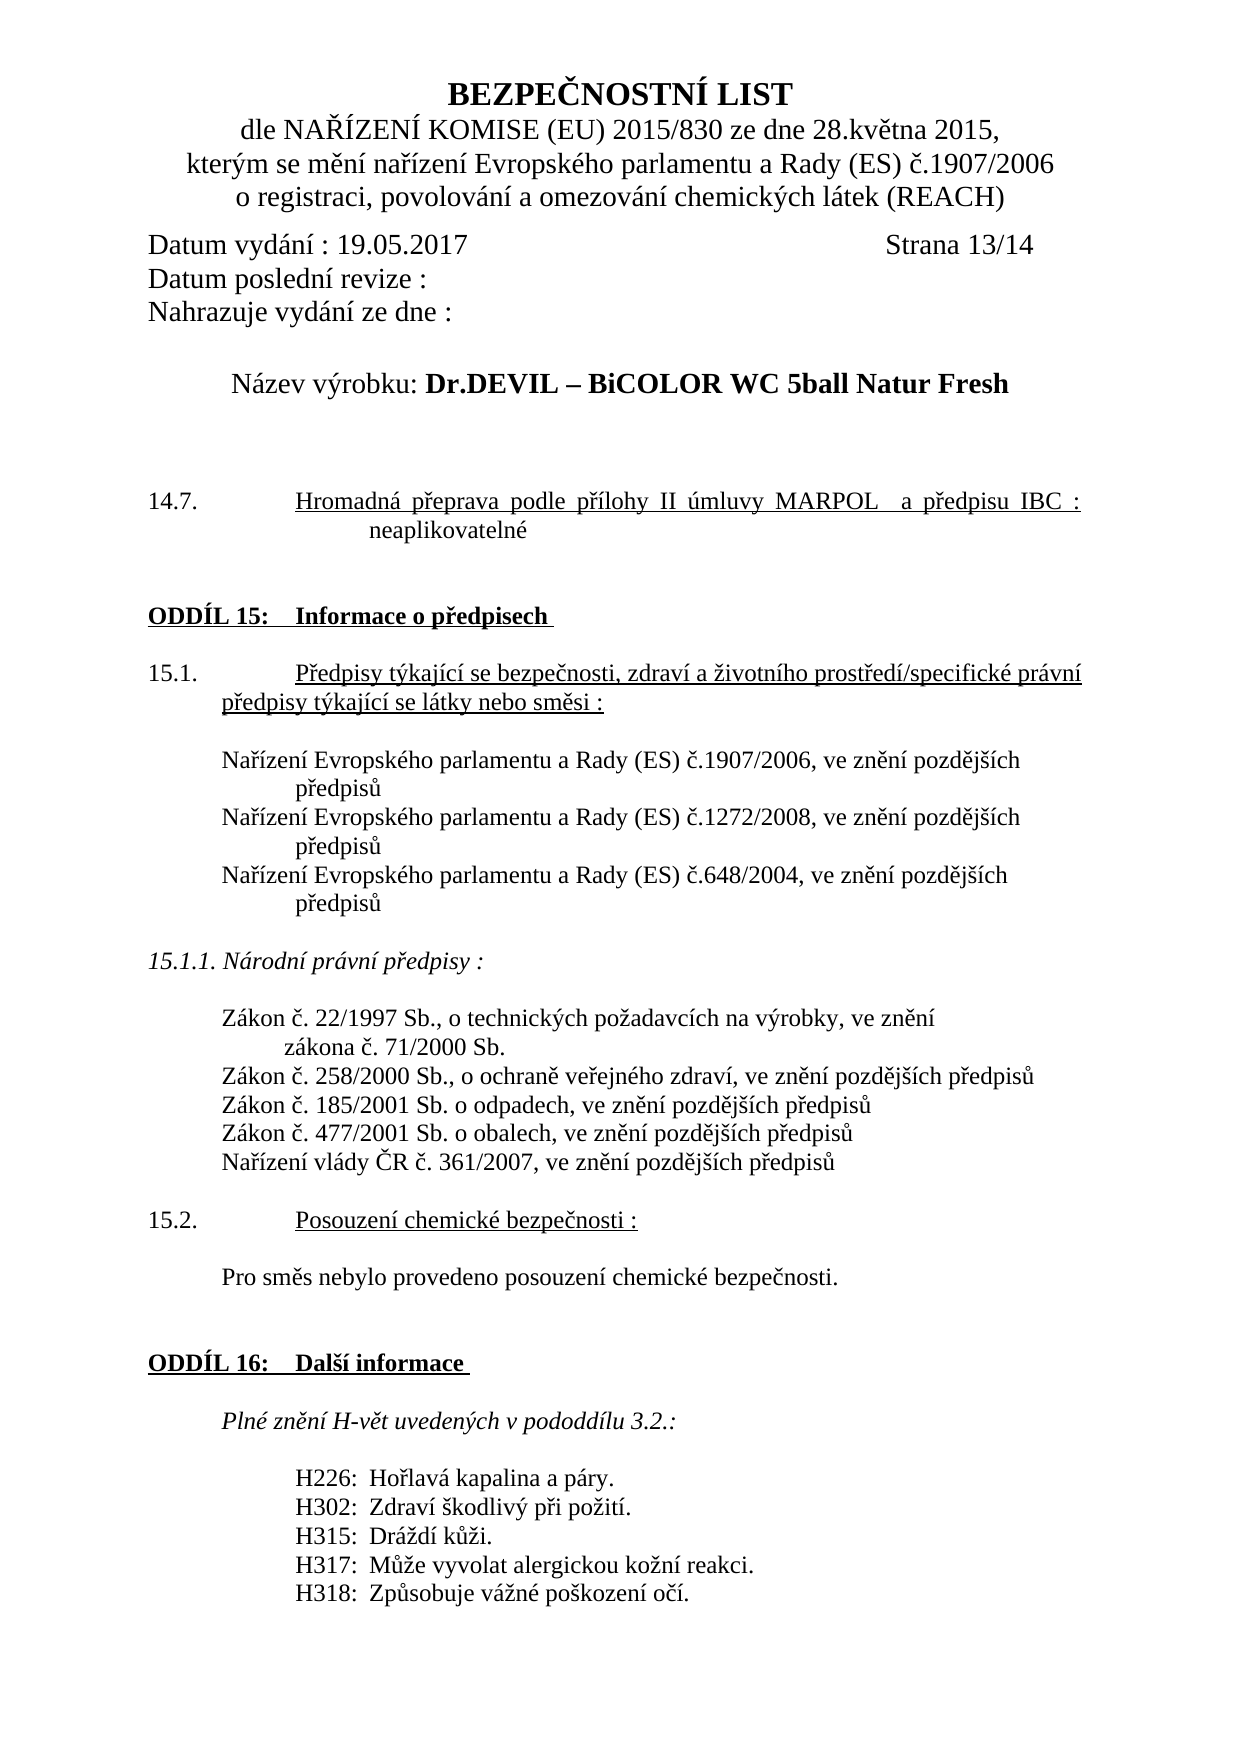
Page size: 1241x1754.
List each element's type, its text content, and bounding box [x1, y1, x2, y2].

text ODDÍL 16: Další informace [148, 1348, 1092, 1377]
text Nařízení Evropského parlamentu a Rady (ES) č.1272/2008, ve znění pozdějších [148, 802, 1092, 831]
text Nařízení Evropského parlamentu a Rady (ES) č.648/2004, ve znění pozdějších [148, 860, 1092, 888]
text Nařízení Evropského parlamentu a Rady (ES) č.1907/2006, ve znění pozdějších [148, 745, 1092, 773]
text H302: Zdraví škodlivý při požití. [221, 1492, 1092, 1521]
text ODDÍL 15: Informace o předpisech [148, 601, 1092, 630]
text Zákon č. 185/2001 Sb. o odpadech, ve znění pozdějších předpisů [221, 1090, 1092, 1118]
text H318: Způsobuje vážné poškození očí. [148, 1578, 1092, 1607]
text Zákon č. 22/1997 Sb., o technických požadavcích na výrobky, ve znění [148, 1003, 1092, 1032]
text předpisů [148, 831, 1092, 860]
text H226: Hořlavá kapalina a páry. [148, 1463, 1092, 1492]
list Předpisy týkající se bezpečnosti, zdraví a životního prostředí/specifické právní [148, 658, 1092, 687]
text Zákon č. 258/2000 Sb., o ochraně veřejného zdraví, ve znění pozdějších předpisů [148, 1061, 1092, 1090]
list Národní právní předpisy : [148, 946, 1092, 975]
text H315: Dráždí kůži. [148, 1521, 1092, 1550]
text předpisy týkající se látky nebo směsi : [148, 687, 1092, 716]
text zákona č. 71/2000 Sb. [148, 1032, 1092, 1061]
text předpisů [148, 888, 1092, 917]
text Pro směs nebylo provedeno posouzení chemické bezpečnosti. [221, 1262, 1092, 1291]
list Hromadná přeprava podle přílohy II úmluvy MARPOL a předpisu IBC : neaplikovatelné [148, 486, 1092, 543]
list Posouzení chemické bezpečnosti : [148, 1205, 1092, 1233]
text Zákon č. 477/2001 Sb. o obalech, ve znění pozdějších předpisů [221, 1118, 1092, 1147]
text Nařízení vlády ČR č. 361/2007, ve znění pozdějších předpisů [148, 1147, 1092, 1176]
text Plné znění H-vět uvedených v pododdílu 3.2.: [148, 1406, 1092, 1435]
text předpisů [148, 773, 1092, 802]
text H317: Může vyvolat alergickou kožní reakci. [221, 1550, 1092, 1578]
